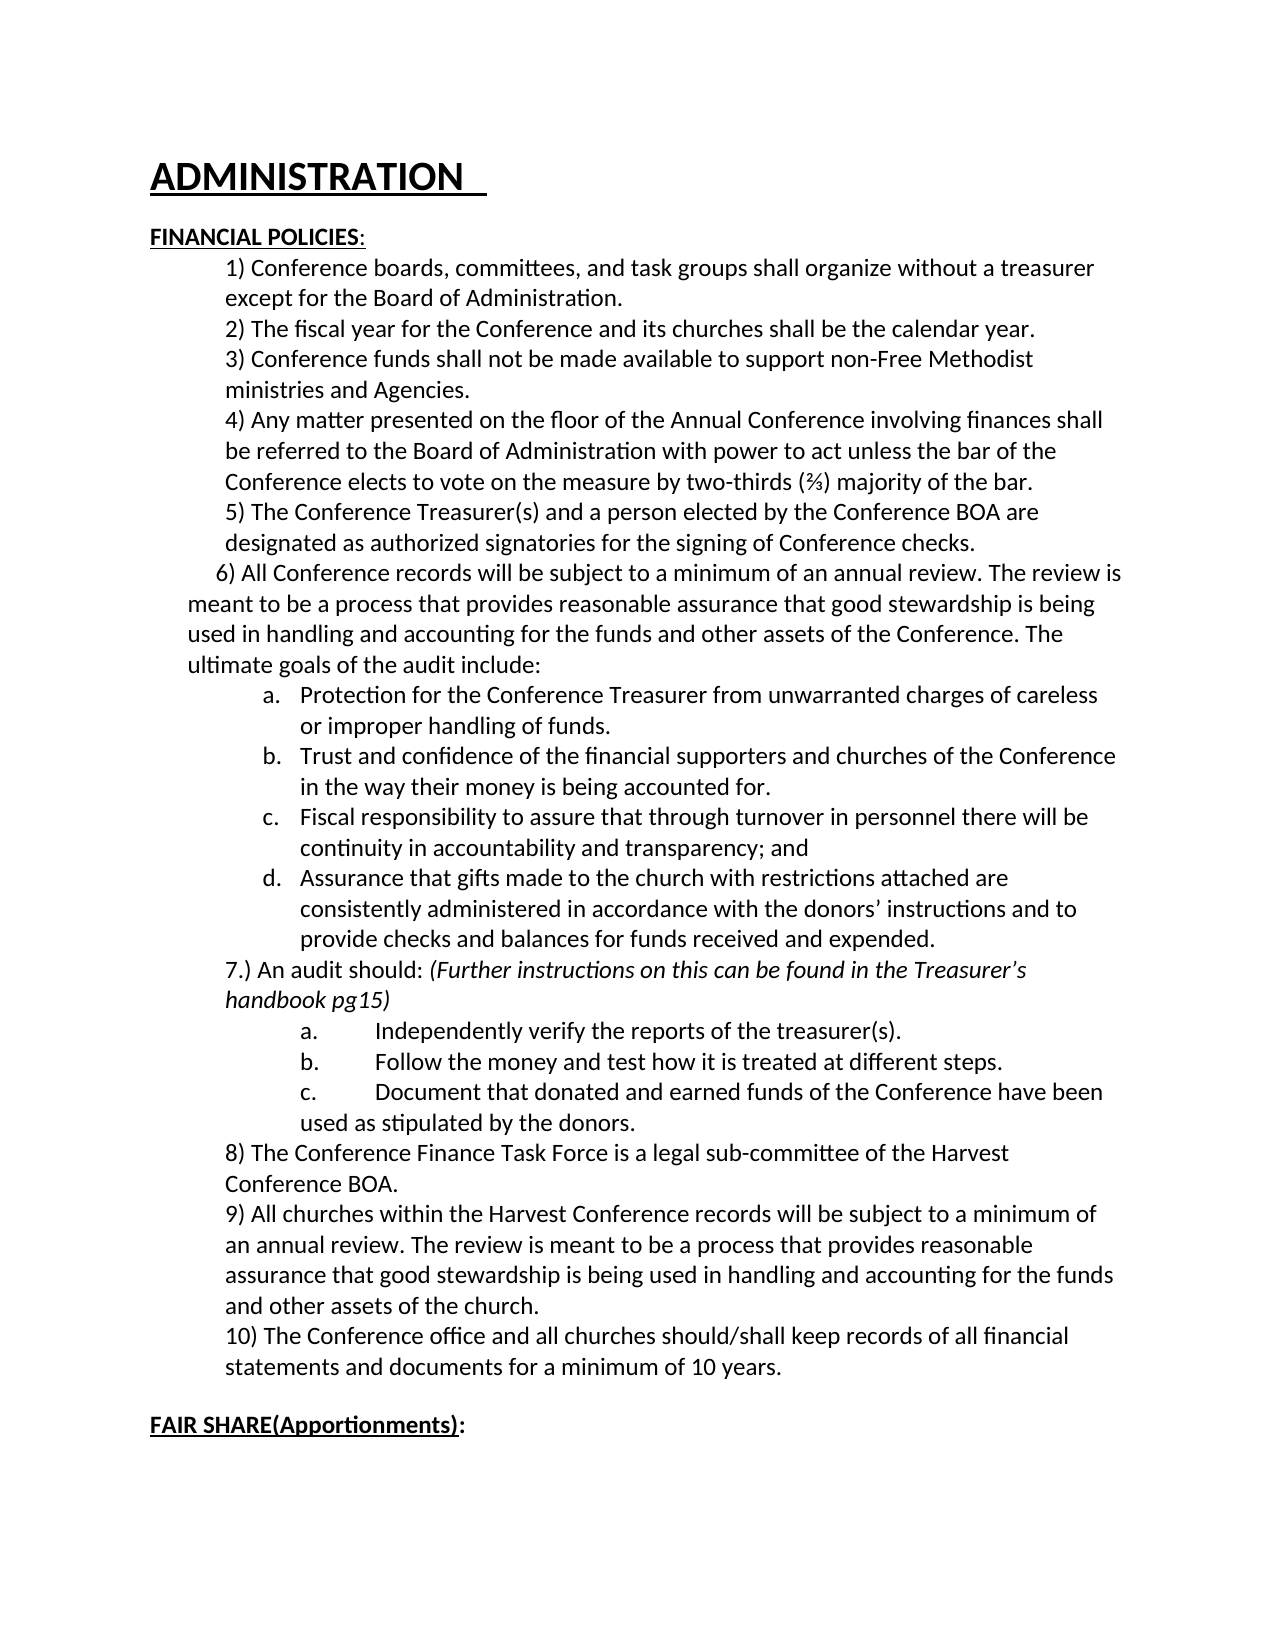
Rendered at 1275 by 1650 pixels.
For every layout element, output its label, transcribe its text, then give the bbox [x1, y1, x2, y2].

text 10) The Conference office and all churches should/shall keep records of all financial statements and documents for a minimum of 10 years. [225, 1320, 1125, 1381]
text 2) The fiscal year for the Conference and its churches shall be the calendar year. [225, 313, 1125, 344]
text 1) Conference boards, committees, and task groups shall organize without a treasurer except for the Board of Administration. [225, 252, 1125, 313]
text b. Follow the money and test how it is treated at different steps. [300, 1046, 1125, 1076]
text FAIR SHARE(Apportionments): [150, 1409, 1125, 1440]
text a. Independently verify the reports of the treasurer(s). [300, 1015, 1125, 1046]
list Assurance that gifts made to the church with restrictions attached are consistently administered in accordance with the donors’ instructions and to provide checks and balances for funds received and expended. [262, 862, 1125, 954]
text 3) Conference funds shall not be made available to support non-Free Methodist ministries and Agencies. [225, 344, 1125, 405]
text 8) The Conference Finance Task Force is a legal sub-committee of the Harvest Conference BOA. [225, 1137, 1125, 1198]
text c. Document that donated and earned funds of the Conference have been used as stipulated by the donors. [300, 1076, 1125, 1137]
list Trust and confidence of the financial supporters and churches of the Conference in the way their money is being accounted for. [262, 740, 1125, 801]
text 5) The Conference Treasurer(s) and a person elected by the Conference BOA are designated as authorized signatories for the signing of Conference checks. [225, 496, 1125, 557]
list Fiscal responsibility to assure that through turnover in personnel there will be continuity in accountability and transparency; and [262, 801, 1125, 862]
text 9) All churches within the Harvest Conference records will be subject to a minimum of an annual review. The review is meant to be a process that provides reasonable assurance that good stewardship is being used in handling and accounting for the funds and other assets of the church. [225, 1198, 1125, 1320]
text FINANCIAL POLICIES: [150, 222, 1125, 252]
list Protection for the Conference Treasurer from unwarranted charges of careless or improper handling of funds. [262, 679, 1125, 740]
text 6) All Conference records will be subject to a minimum of an annual review. The review is meant to be a process that provides reasonable assurance that good stewardship is being used in handling and accounting for the funds and other assets of the Conference. The ultimate goals of the audit include: [187, 557, 1125, 679]
text ADMINISTRATION [150, 150, 1125, 201]
text 7.) An audit should: (Further instructions on this can be found in the Treasurer’s handbook pg15) [225, 954, 1125, 1015]
text 4) Any matter presented on the floor of the Annual Conference involving finances shall be referred to the Board of Administration with power to act unless the bar of the Conference elects to vote on the measure by two-thirds (⅔) majority of the bar. [225, 405, 1125, 496]
